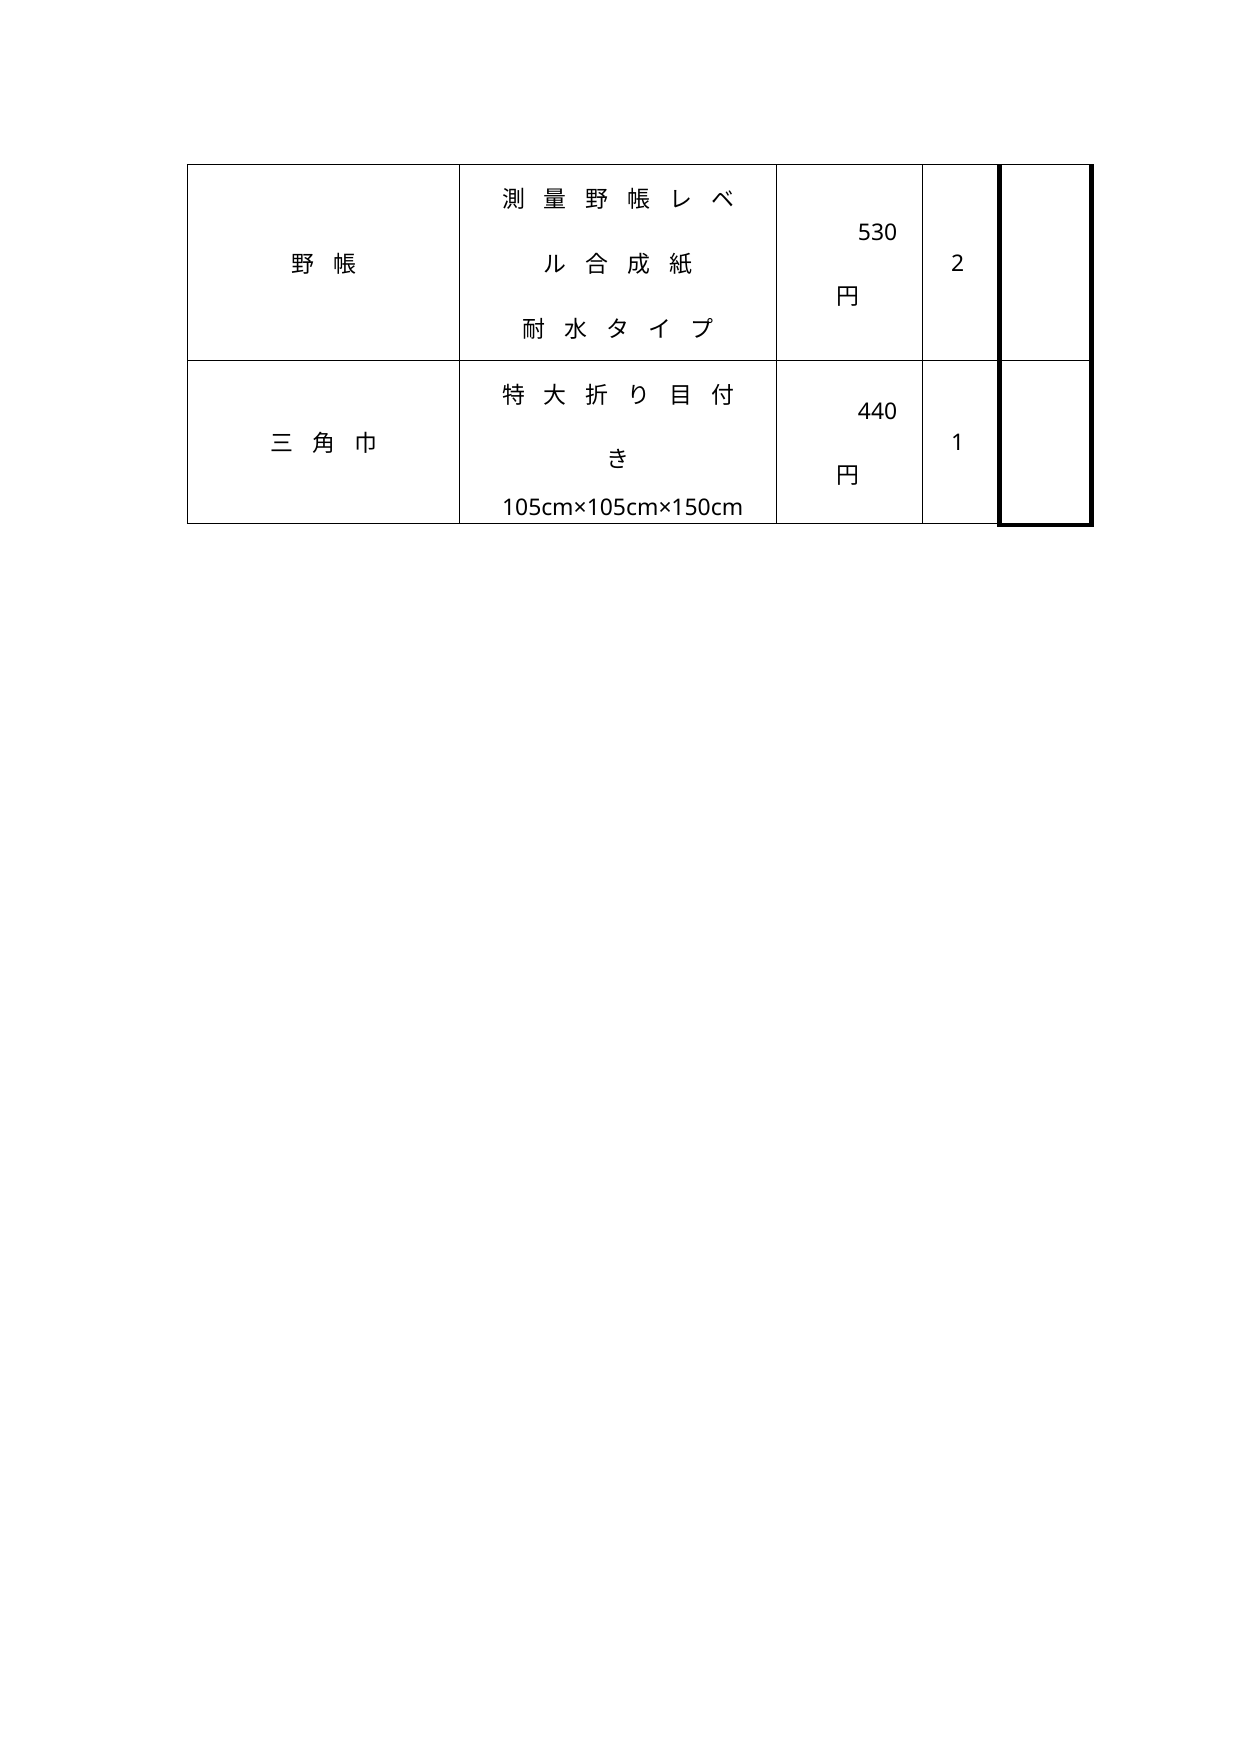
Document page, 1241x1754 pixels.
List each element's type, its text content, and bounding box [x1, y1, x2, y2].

table_cell [1002, 361, 1089, 523]
table_cell 2 [923, 165, 997, 360]
table_cell [1002, 165, 1089, 360]
table_cell 測量野帳レベル合成紙 耐水タイプ [460, 165, 776, 360]
table_cell 特大折り目付き 105cm×105cm×150cm [460, 361, 776, 523]
table_cell 440円 [777, 361, 922, 523]
table_cell 530円 [777, 165, 922, 360]
table_cell 三角巾 [188, 361, 459, 523]
table_cell 1 [923, 361, 997, 523]
table_cell 野帳 [188, 165, 459, 360]
